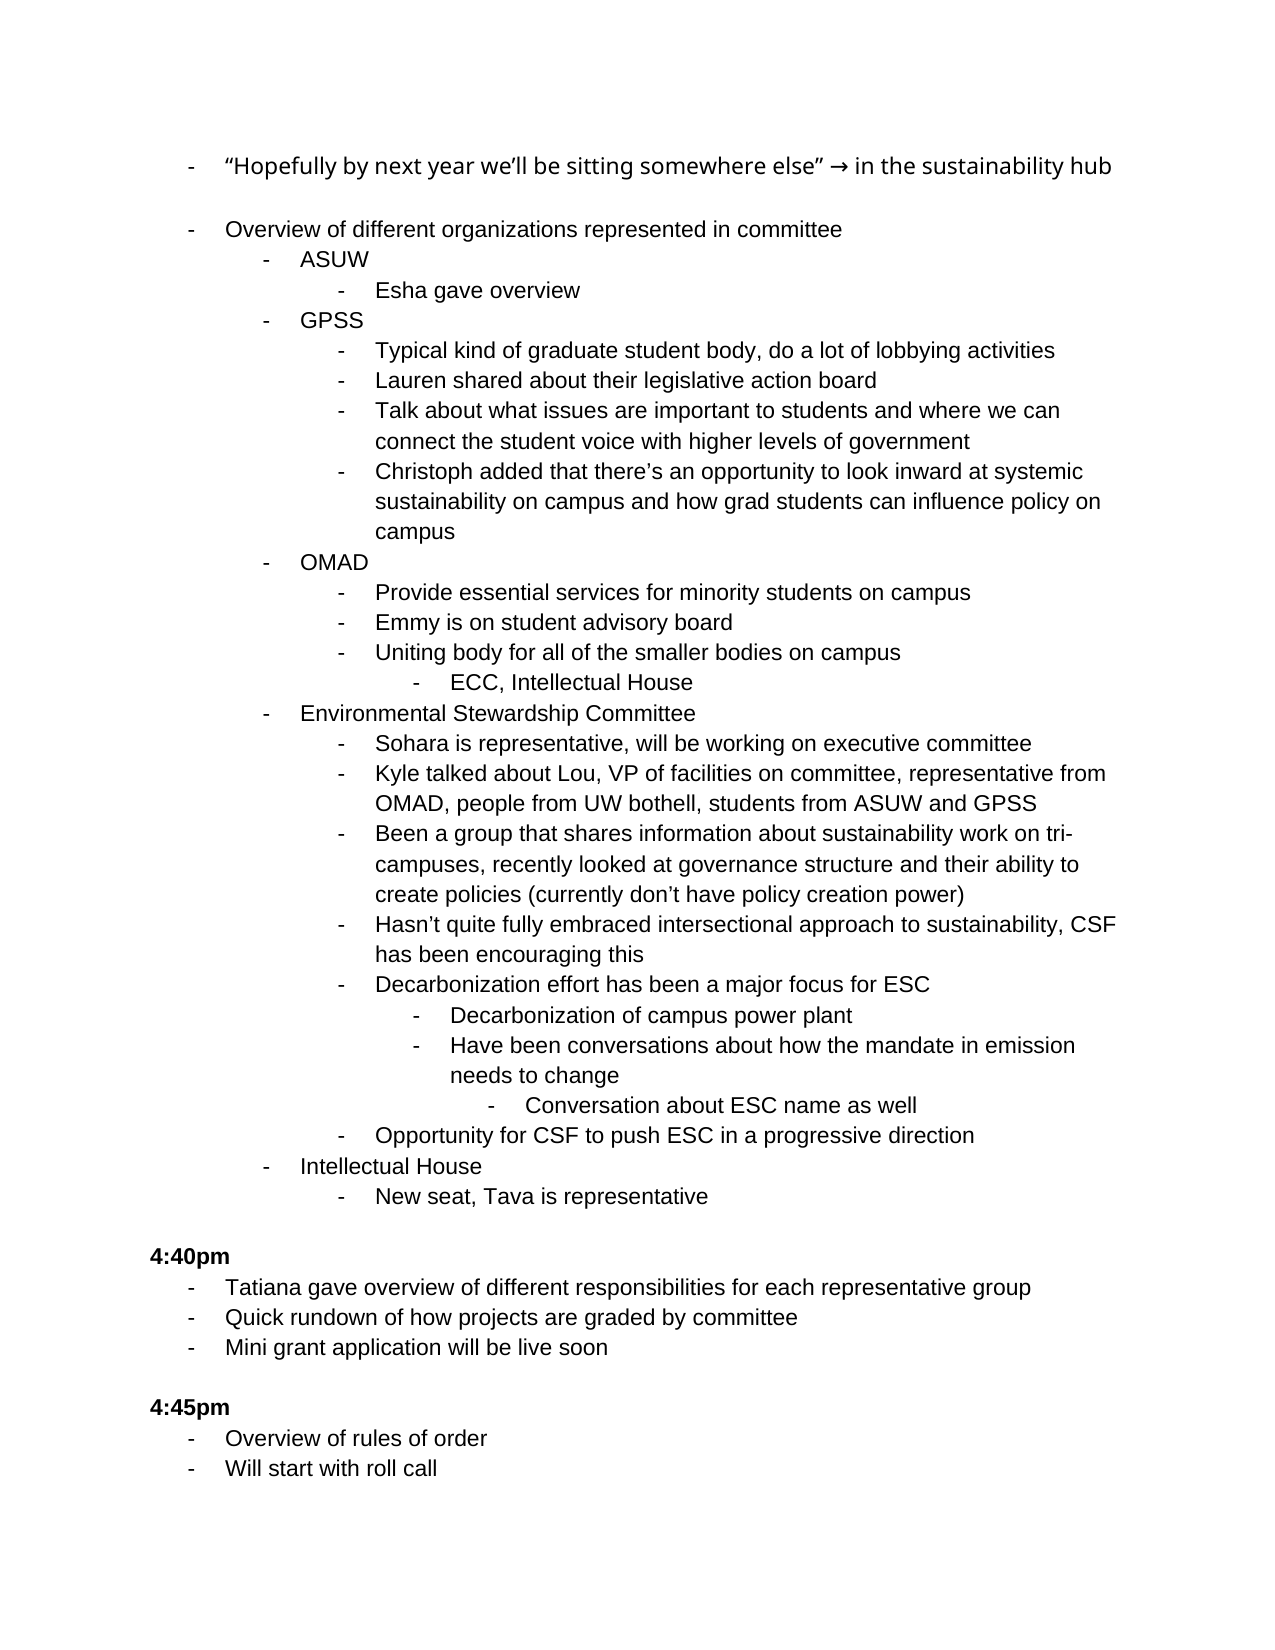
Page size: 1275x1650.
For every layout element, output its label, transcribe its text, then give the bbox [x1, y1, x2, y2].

list Conversation about ESC name as well [487, 1092, 1125, 1118]
list Will start with roll call [187, 1455, 1125, 1481]
list Decarbonization of campus power plant [412, 1002, 1125, 1028]
list Typical kind of graduate student body, do a lot of lobbying activities [337, 337, 1125, 363]
list New seat, Tava is representative [337, 1183, 1125, 1209]
list Overview of different organizations represented in committee [187, 216, 1125, 242]
list Kyle talked about Lou, VP of facilities on committee, representative from OMAD, people from UW bothell, students from ASUW and GPSS [337, 760, 1125, 816]
list Uniting body for all of the smaller bodies on campus [337, 639, 1125, 665]
list Emmy is on student advisory board [337, 609, 1125, 635]
list Tatiana gave overview of different responsibilities for each representative group [187, 1273, 1125, 1300]
list Mini grant application will be live soon [187, 1334, 1125, 1360]
list Sohara is representative, will be working on executive committee [337, 730, 1125, 756]
list Lauren shared about their legislative action board [337, 367, 1125, 393]
text 4:45pm [150, 1394, 1125, 1421]
list Hasn’t quite fully embraced intersectional approach to sustainability, CSF has been encouraging this [337, 911, 1125, 967]
list Overview of rules of order [187, 1424, 1125, 1451]
list ECC, Intellectual House [412, 669, 1125, 696]
list GPSS [262, 307, 1125, 333]
list Christoph added that there’s an opportunity to look inward at systemic sustainability on campus and how grad students can influence policy on campus [337, 458, 1125, 544]
list Quick rundown of how projects are graded by committee [187, 1304, 1125, 1330]
list Decarbonization effort has been a major focus for ESC [337, 971, 1125, 998]
list Talk about what issues are important to students and where we can connect the student voice with higher levels of government [337, 397, 1125, 454]
list Have been conversations about how the mandate in emission needs to change [412, 1032, 1125, 1088]
list Esha gave overview [337, 277, 1125, 303]
list Opportunity for CSF to push ESC in a progressive direction [337, 1122, 1125, 1149]
list Been a group that shares information about sustainability work on tri-campuses, recently looked at governance structure and their ability to create policies (currently don’t have policy creation power) [337, 820, 1125, 907]
list ASUW [262, 246, 1125, 273]
list Intellectual House [262, 1153, 1125, 1179]
list Provide essential services for minority students on campus [337, 579, 1125, 605]
text 4:40pm [150, 1243, 1125, 1269]
list OMAD [262, 548, 1125, 575]
list “Hopefully by next year we’ll be sitting somewhere else” → in the sustainability hub [187, 150, 1125, 181]
list Environmental Stewardship Committee [262, 699, 1125, 726]
